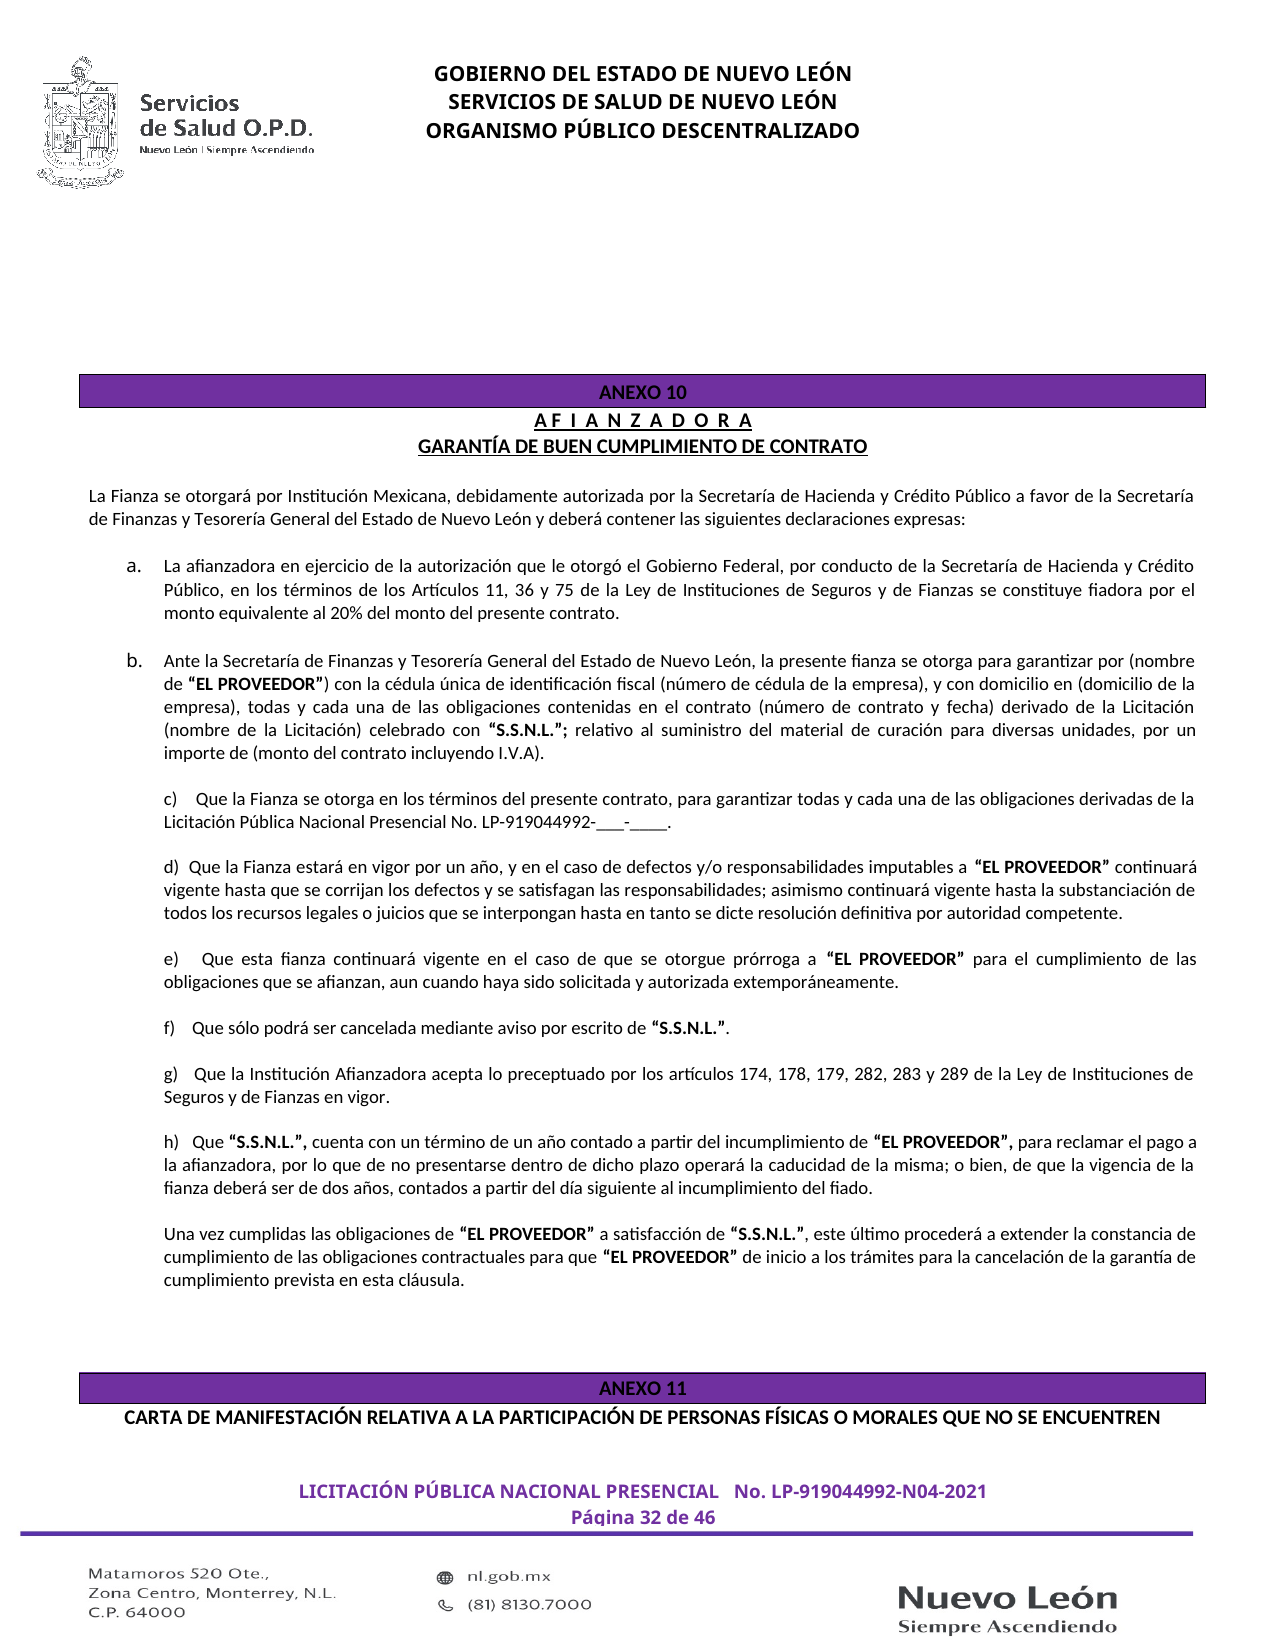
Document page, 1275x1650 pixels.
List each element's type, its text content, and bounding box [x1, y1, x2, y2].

text f) Que sólo podrá ser cancelada mediante aviso por escrito de “S.S.N.L.”. [164, 1016, 1197, 1039]
text ANEXO 10 [80, 375, 1205, 407]
text Una vez cumplidas las obligaciones de “EL PROVEEDOR” a satisfacción de “S.S.N.L.”, este último procederá a extender la constancia de cumplimiento de las obligaciones contractuales para que “EL PROVEEDOR” de inicio a los trámites para la cancelación de la garantía de cumplimiento prevista en esta cláusula. [164, 1222, 1197, 1291]
picture [2, 0, 348, 245]
list La afianzadora en ejercicio de la autorización que le otorgó el Gobierno Federal, por conducto de la Secretaría de Hacienda y Crédito Público, en los términos de los Artículos 11, 36 y 75 de la Ley de Instituciones de Seguros y de Fianzas se constituye fiadora por el monto equivalente al 20% del monto del presente contrato. [126, 553, 1197, 624]
text La Fianza se otorgará por Institución Mexicana, debidamente autorizada por la Secretaría de Hacienda y Crédito Público a favor de la Secretaría de Finanzas y Tesorería General del Estado de Nuevo León y deberá contener las siguientes declaraciones expresas: [89, 484, 1197, 530]
text ANEXO 11 [80, 1374, 1205, 1403]
text h) Que “S.S.N.L.”, cuenta con un término de un año contado a partir del incumplimiento de “EL PROVEEDOR”, para reclamar el pago a la afianzadora, por lo que de no presentarse dentro de dicho plazo operará la caducidad de la misma; o bien, de que la vigencia de la fianza deberá ser de dos años, contados a partir del día siguiente al incumplimiento del fiado. [164, 1131, 1197, 1199]
text g) Que la Institución Afianzadora acepta lo preceptuado por los artículos 174, 178, 179, 282, 283 y 289 de la Ley de Instituciones de Seguros y de Fianzas en vigor. [164, 1062, 1197, 1108]
text A F I A N Z A D O R A [89, 408, 1197, 433]
picture [15, 1526, 1193, 1639]
text c) Que la Fianza se otorga en los términos del presente contrato, para garantizar todas y cada una de las obligaciones derivadas de la Licitación Pública Nacional Presencial No. LP-919044992-___-____. [164, 787, 1197, 833]
text d) Que la Fianza estará en vigor por un año, y en el caso de defectos y/o responsabilidades imputables a “EL PROVEEDOR” continuará vigente hasta que se corrijan los defectos y se satisfagan las responsabilidades; asimismo continuará vigente hasta la substanciación de todos los recursos legales o juicios que se interpongan hasta en tanto se dicte resolución definitiva por autoridad competente. [164, 856, 1197, 924]
text CARTA DE MANIFESTACIÓN RELATIVA A LA PARTICIPACIÓN DE PERSONAS FÍSICAS O MORALES QUE NO SE ENCUENTREN INHABILITADAS [89, 1404, 1197, 1429]
text GARANTÍA DE BUEN CUMPLIMIENTO DE CONTRATO [89, 433, 1197, 458]
text e) Que esta fianza continuará vigente en el caso de que se otorgue prórroga a “EL PROVEEDOR” para el cumplimiento de las obligaciones que se afianzan, aun cuando haya sido solicitada y autorizada extemporáneamente. [164, 947, 1197, 993]
list Ante la Secretaría de Finanzas y Tesorería General del Estado de Nuevo León, la presente fianza se otorga para garantizar por (nombre de “EL PROVEEDOR”) con la cédula única de identificación fiscal (número de cédula de la empresa), y con domicilio en (domicilio de la empresa), todas y cada una de las obligaciones contenidas en el contrato (número de contrato y fecha) derivado de la Licitación (nombre de la Licitación) celebrado con “S.S.N.L.”; relativo al suministro del material de curación para diversas unidades, por un importe de (monto del contrato incluyendo I.V.A). [126, 647, 1197, 764]
